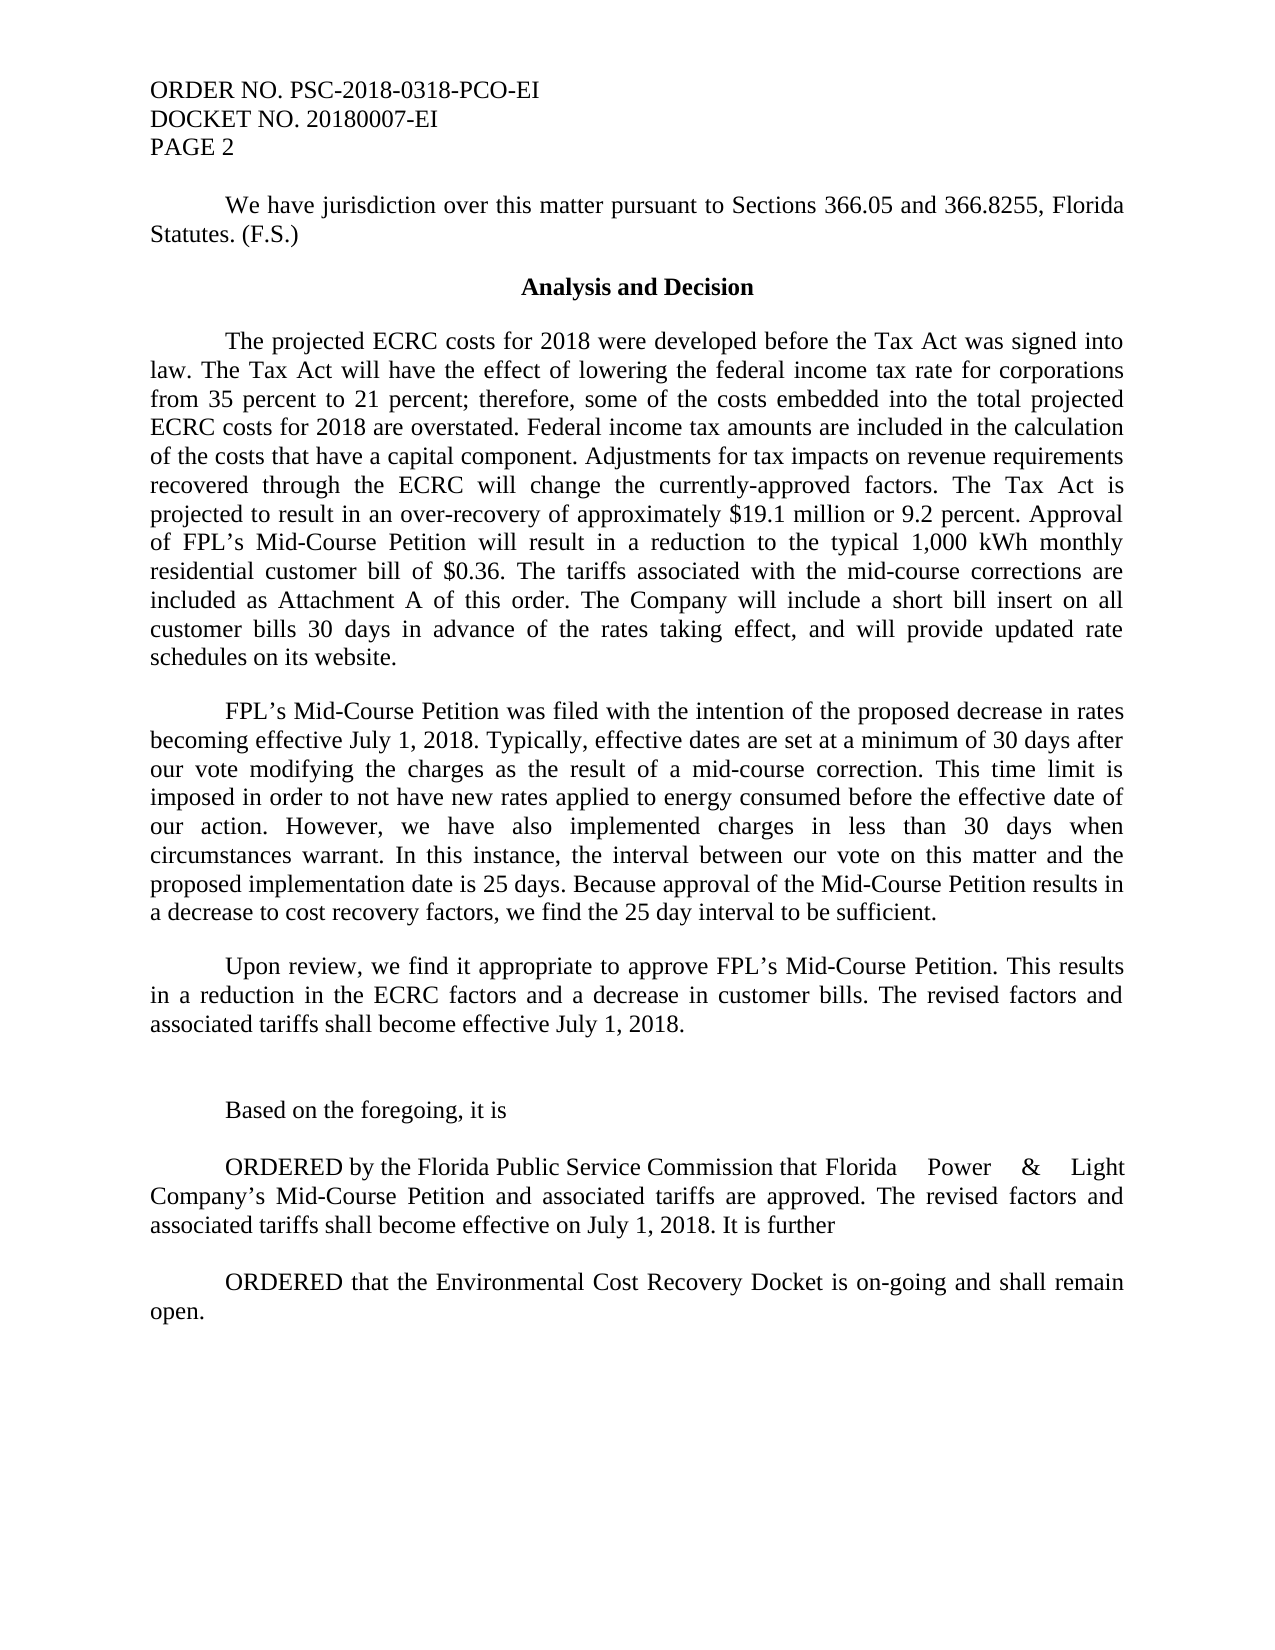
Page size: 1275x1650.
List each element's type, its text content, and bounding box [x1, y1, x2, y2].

text Upon review, we find it appropriate to approve FPL’s Mid-Course Petition. This results in a reduction in the ECRC factors and a decrease in customer bills. The revised factors and associated tariffs shall become effective July 1, 2018. [150, 951, 1125, 1037]
text The projected ECRC costs for 2018 were developed before the Tax Act was signed into law. The Tax Act will have the effect of lowering the federal income tax rate for corporations from 35 percent to 21 percent; therefore, some of the costs embedded into the total projected ECRC costs for 2018 are overstated. Federal income tax amounts are included in the calculation of the costs that have a capital component. Adjustments for tax impacts on revenue requirements recovered through the ECRC will change the currently-approved factors. The Tax Act is projected to result in an over-recovery of approximately $19.1 million or 9.2 percent. Approval of FPL’s Mid-Course Petition will result in a reduction to the typical 1,000 kWh monthly residential customer bill of $0.36. The tariffs associated with the mid-course corrections are included as Attachment A of this order. The Company will include a short bill insert on all customer bills 30 days in advance of the rates taking effect, and will provide updated rate schedules on its website. [150, 326, 1125, 671]
text Based on the foregoing, it is [150, 1095, 1125, 1124]
text Analysis and Decision [150, 272, 1125, 301]
text ORDERED that the Environmental Cost Recovery Docket is on-going and shall remain open. [150, 1267, 1125, 1325]
text FPL’s Mid-Course Petition was filed with the intention of the proposed decrease in rates becoming effective July 1, 2018. Typically, effective dates are set at a minimum of 30 days after our vote modifying the charges as the result of a mid-course correction. This time limit is imposed in order to not have new rates applied to energy consumed before the effective date of our action. However, we have also implemented charges in less than 30 days when circumstances warrant. In this instance, the interval between our vote on this matter and the proposed implementation date is 25 days. Because approval of the Mid-Course Petition results in a decrease to cost recovery factors, we find the 25 day interval to be sufficient. [150, 696, 1125, 926]
text We have jurisdiction over this matter pursuant to Sections 366.05 and 366.8255, Florida Statutes. (F.S.) [150, 190, 1125, 247]
text ORDERED by the Florida Public Service Commission that Florida Power & Light Company’s Mid-Course Petition and associated tariffs are approved. The revised factors and associated tariffs shall become effective on July 1, 2018. It is further [150, 1152, 1125, 1239]
